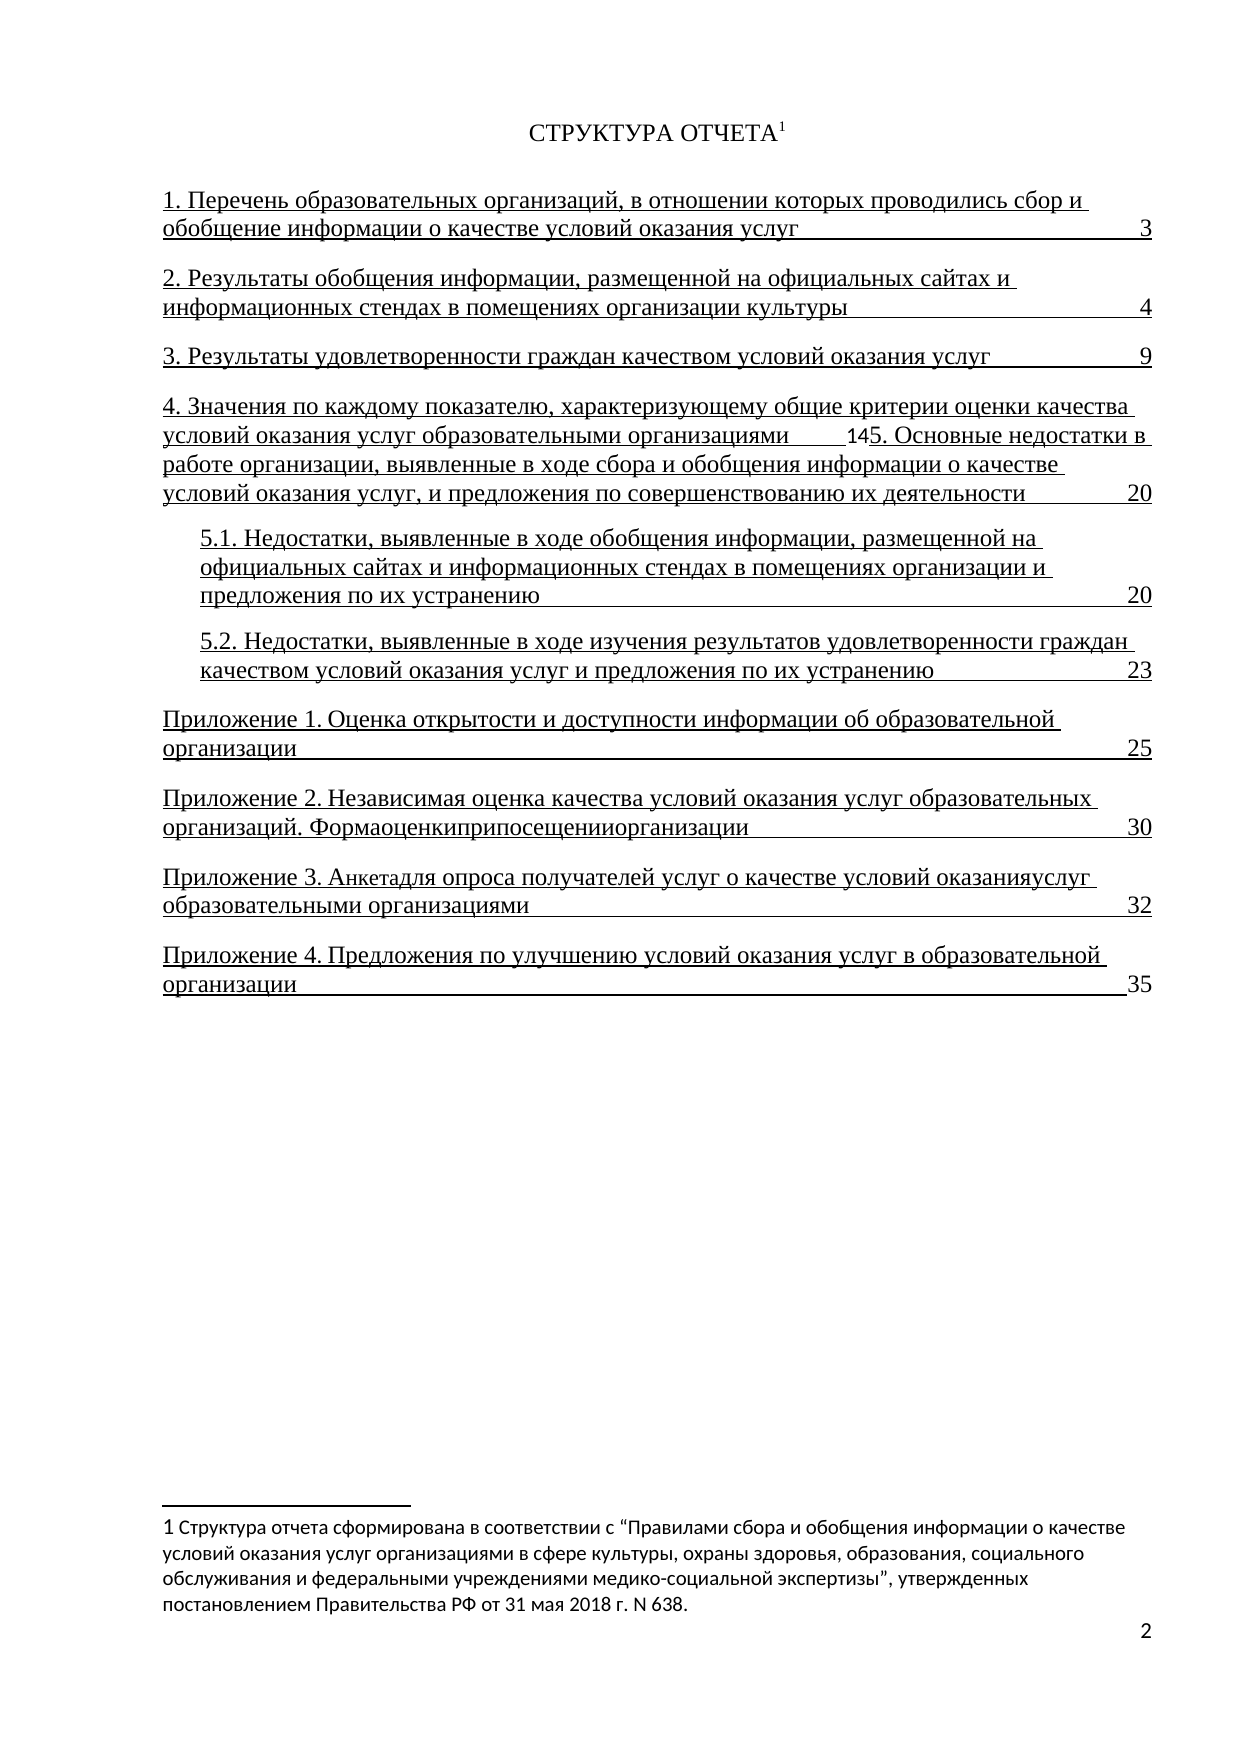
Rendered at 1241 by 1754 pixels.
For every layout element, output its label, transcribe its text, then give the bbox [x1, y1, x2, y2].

text СТРУКТУРА ОТЧЕТА [162, 118, 1152, 147]
